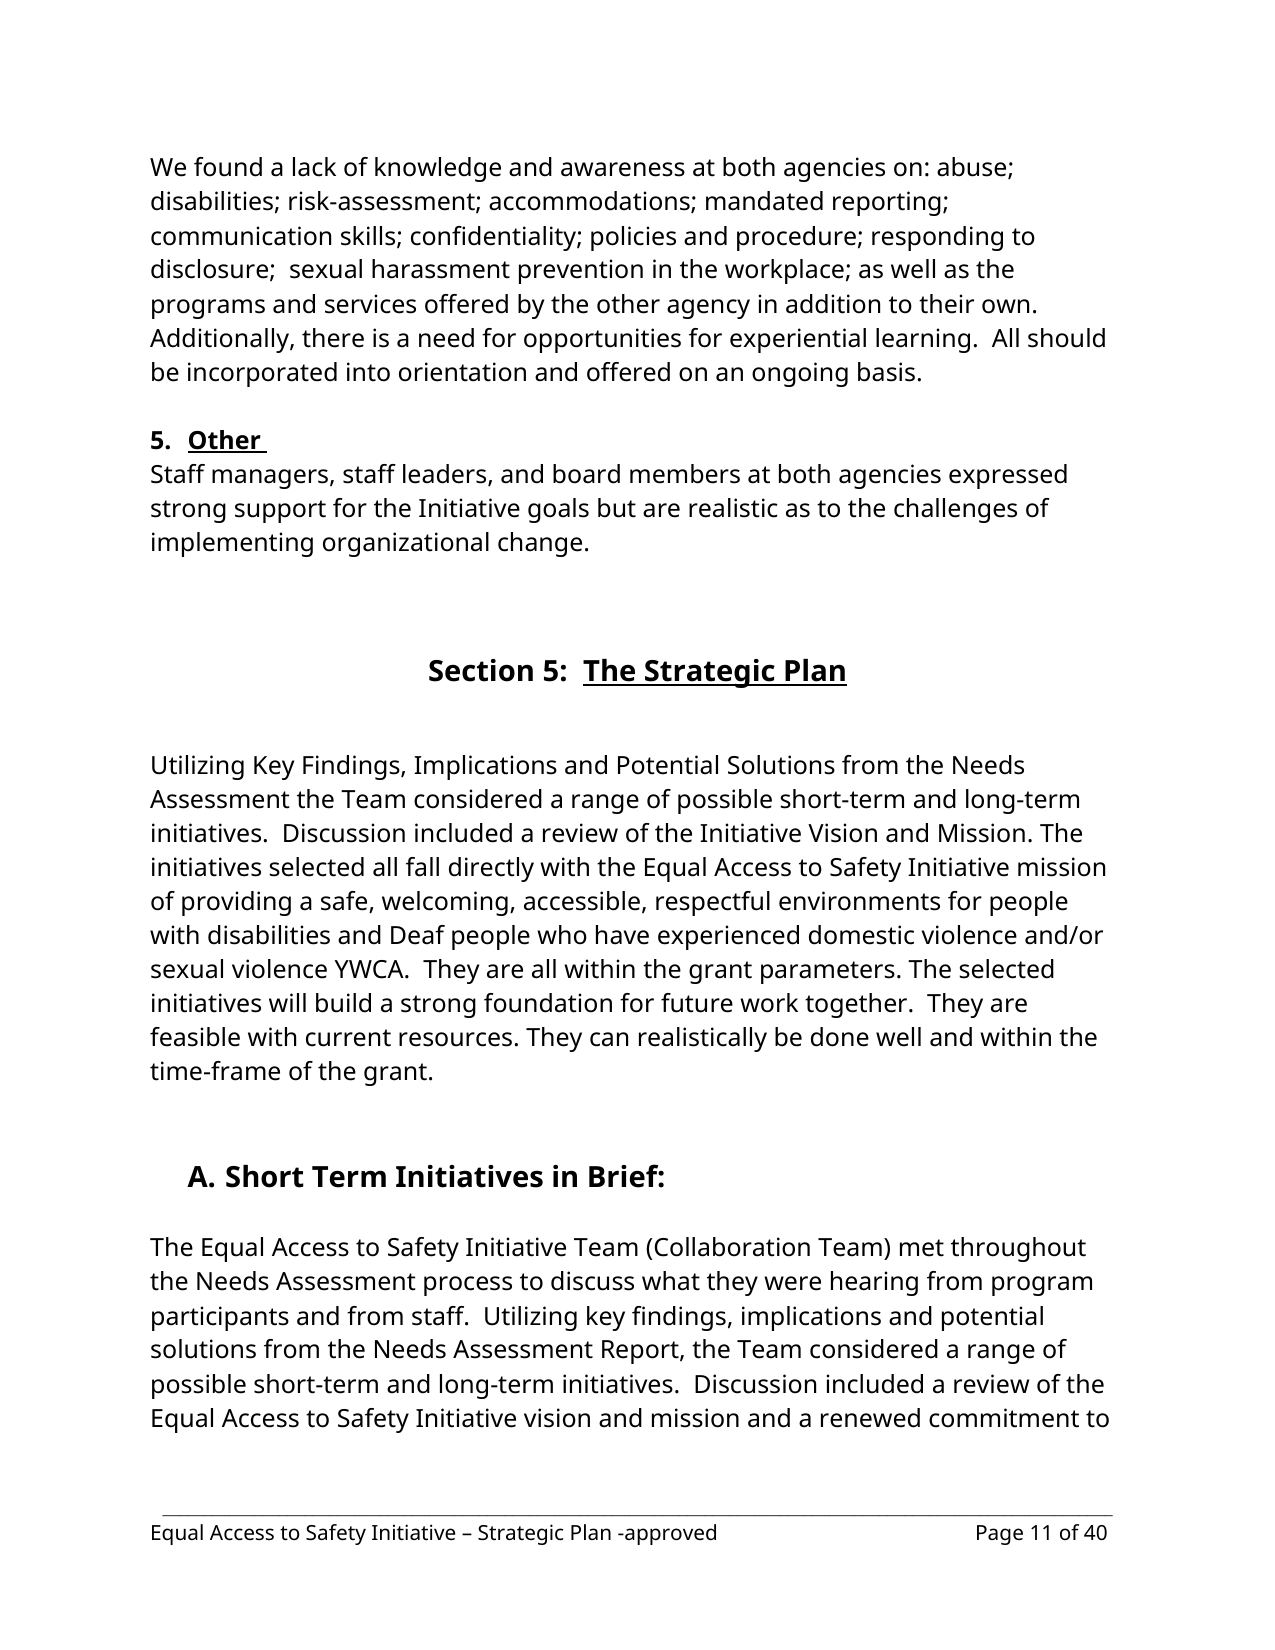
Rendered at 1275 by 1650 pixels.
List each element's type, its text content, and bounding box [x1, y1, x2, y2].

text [150, 1230, 1125, 1434]
list Other [150, 422, 1144, 457]
text Section 5: The Strategic Plan [150, 650, 1125, 690]
text We found a lack of knowledge and awareness at both agencies on: abuse; disabilities; risk-assessment; accommodations; mandated reporting; communication skills; confidentiality; policies and procedure; responding to disclosure; sexual harassment prevention in the workplace; as well as the programs and services offered by the other agency in addition to their own. Additionally, there is a need for opportunities for experiential learning. All should be incorporated into orientation and offered on an ongoing basis. [150, 150, 1125, 388]
list Short Term Initiatives in Brief: [187, 1156, 1125, 1196]
text Staff managers, staff leaders, and board members at both agencies expressed strong support for the Initiative goals but are realistic as to the challenges of implementing organizational change. [150, 457, 1125, 559]
text Utilizing Key Findings, Implications and Potential Solutions from the Needs Assessment the Team considered a range of possible short-term and long-term initiatives. Discussion included a review of the Initiative Vision and Mission. The initiatives selected all fall directly with the Equal Access to Safety Initiative mission of providing a safe, welcoming, accessible, respectful environments for people with disabilities and Deaf people who have experienced domestic violence and/or sexual violence YWCA. They are all within the grant parameters. The selected initiatives will build a strong foundation for future work together. They are feasible with current resources. They can realistically be done well and within the time-frame of the grant. [150, 747, 1125, 1088]
